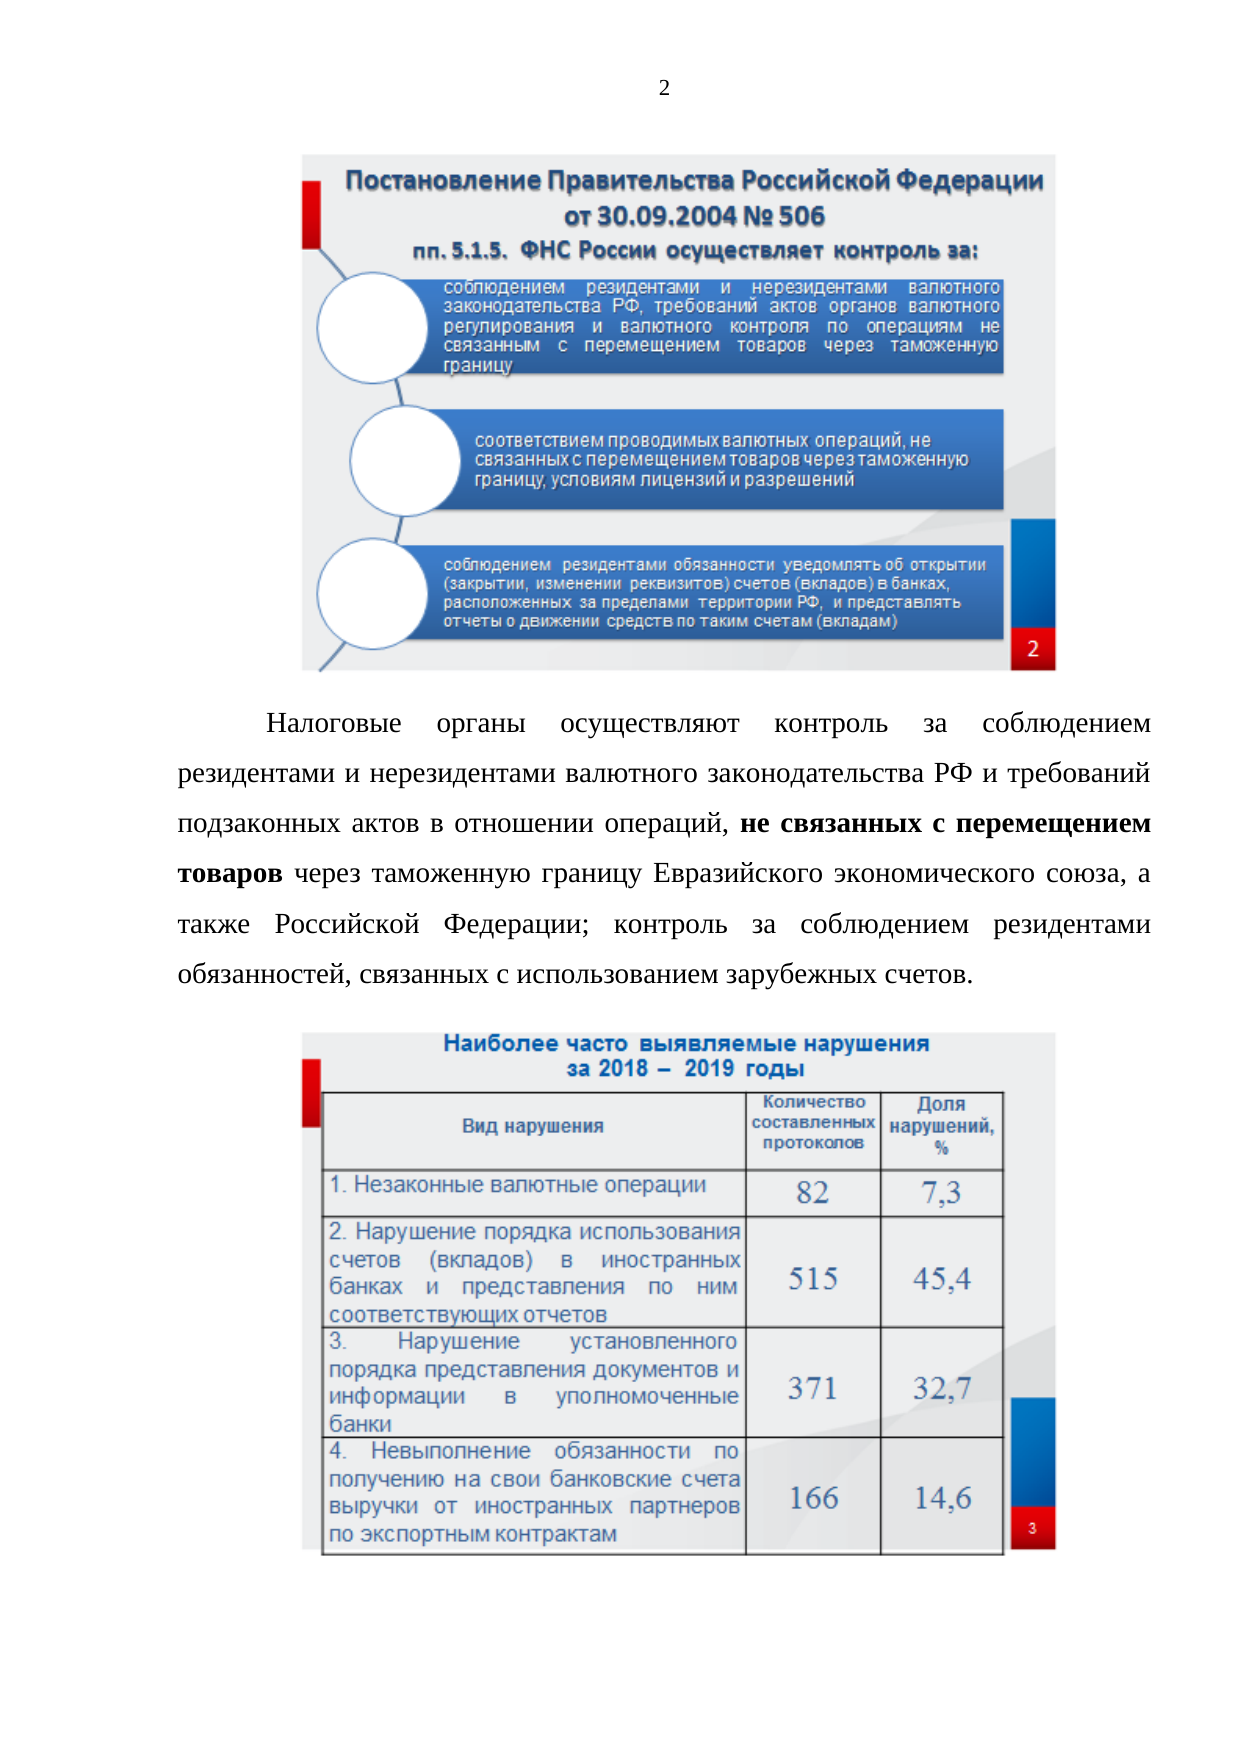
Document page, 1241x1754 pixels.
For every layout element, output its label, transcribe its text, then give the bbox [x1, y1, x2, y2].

text Налоговые органы осуществляют контроль за соблюдением резидентами и нерезидентами валютного законодательства РФ и требований подзаконных актов в отношении операций, не связанных с перемещением товаров через таможенную границу Евразийского экономического союза, а также Российской Федерации; контроль за соблюдением резидентами обязанностей, связанных с использованием зарубежных счетов. [177, 705, 1152, 990]
picture [265, 128, 1079, 691]
picture [265, 1006, 1079, 1570]
